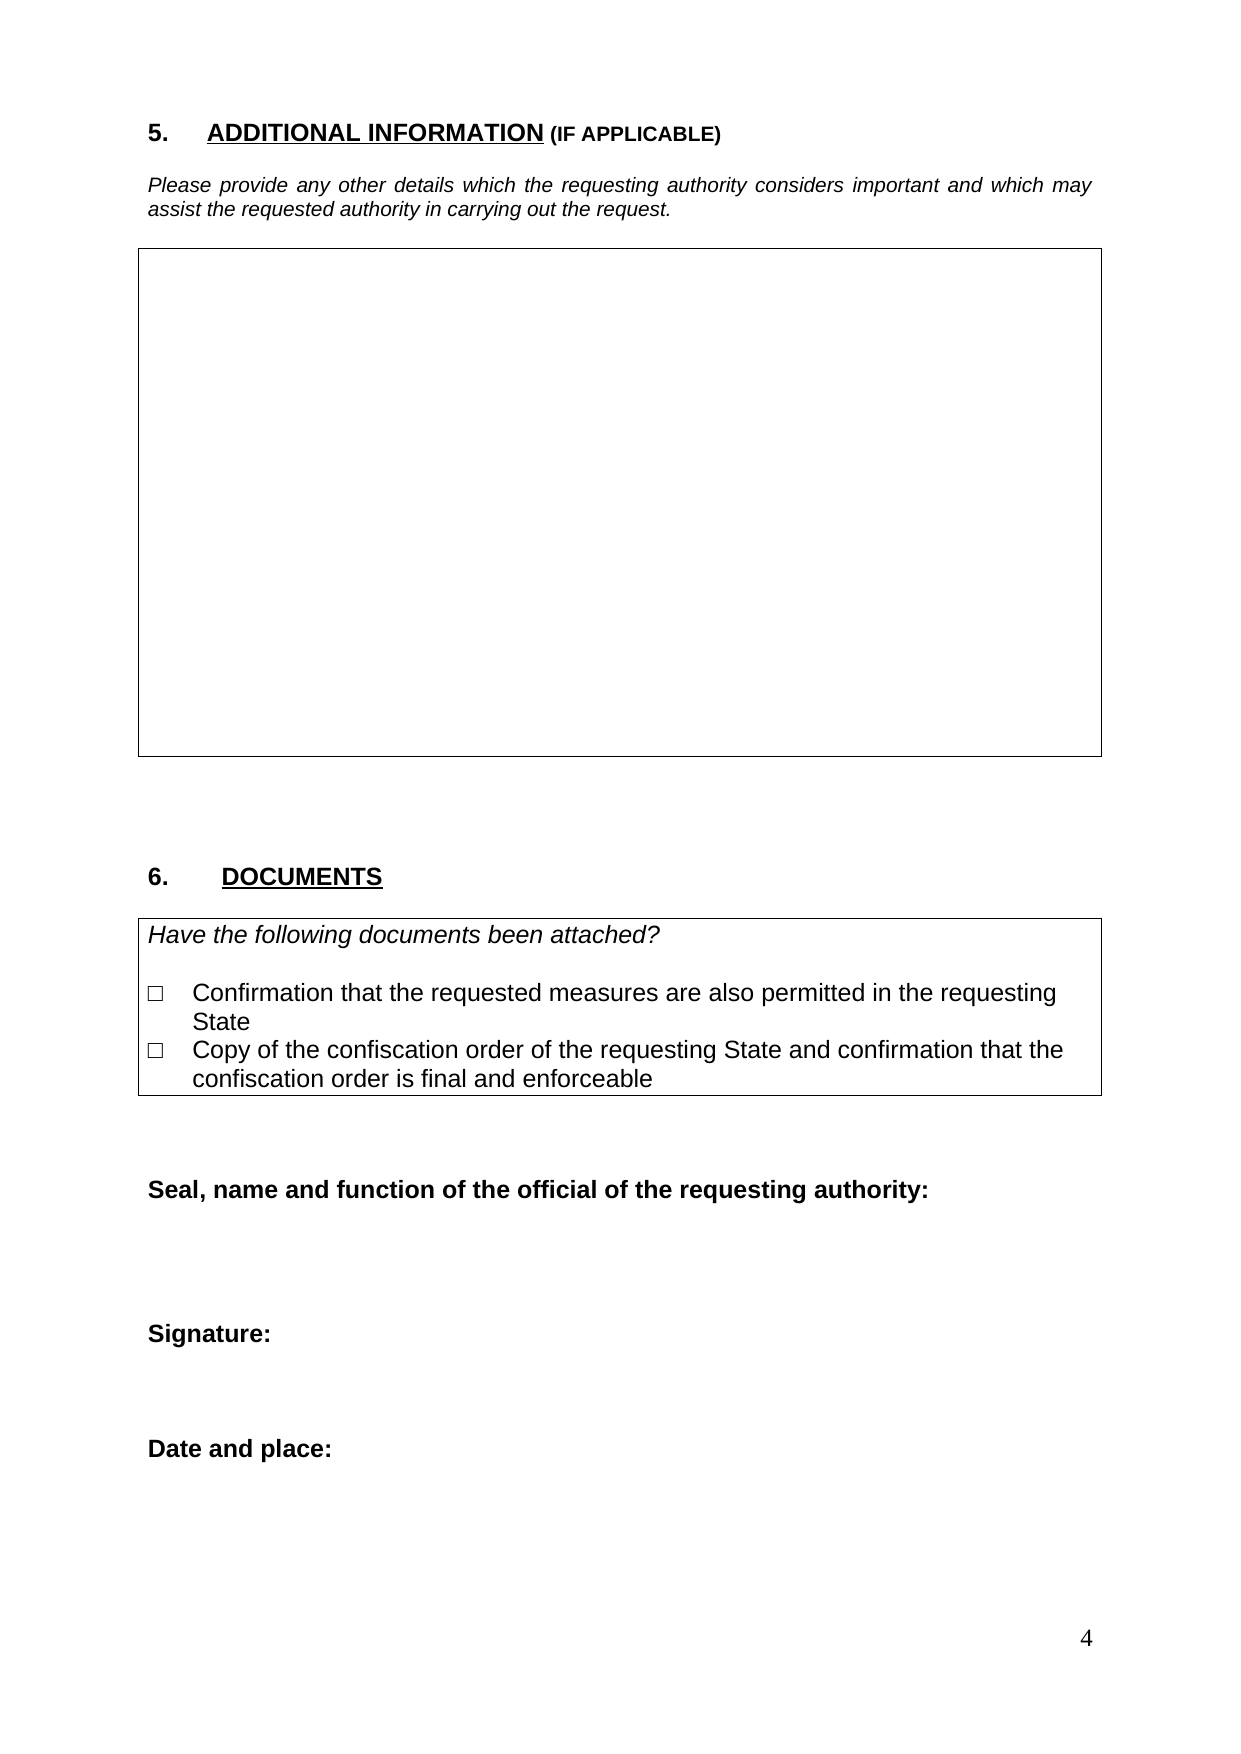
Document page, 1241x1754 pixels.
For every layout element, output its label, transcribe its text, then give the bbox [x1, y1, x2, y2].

text Date and place: [148, 1434, 1093, 1463]
text Please provide any other details which the requesting authority considers important and which may assist the requested authority in carrying out the request. [148, 173, 1093, 221]
text Signature: [148, 1319, 1093, 1348]
text Seal, name and function of the official of the requesting authority: [148, 1175, 1093, 1204]
text 5. ADDITIONAL INFORMATION (IF APPLICABLE) [148, 118, 1093, 147]
text 6. DOCUMENTS [148, 862, 1093, 891]
text Have the following documents been attached? □ Confirmation that the requested measures are also permitted in the requesting State □ Copy of the confiscation order of the requesting State and confirmation that the confiscation order is final and enforceable [139, 919, 1101, 1095]
